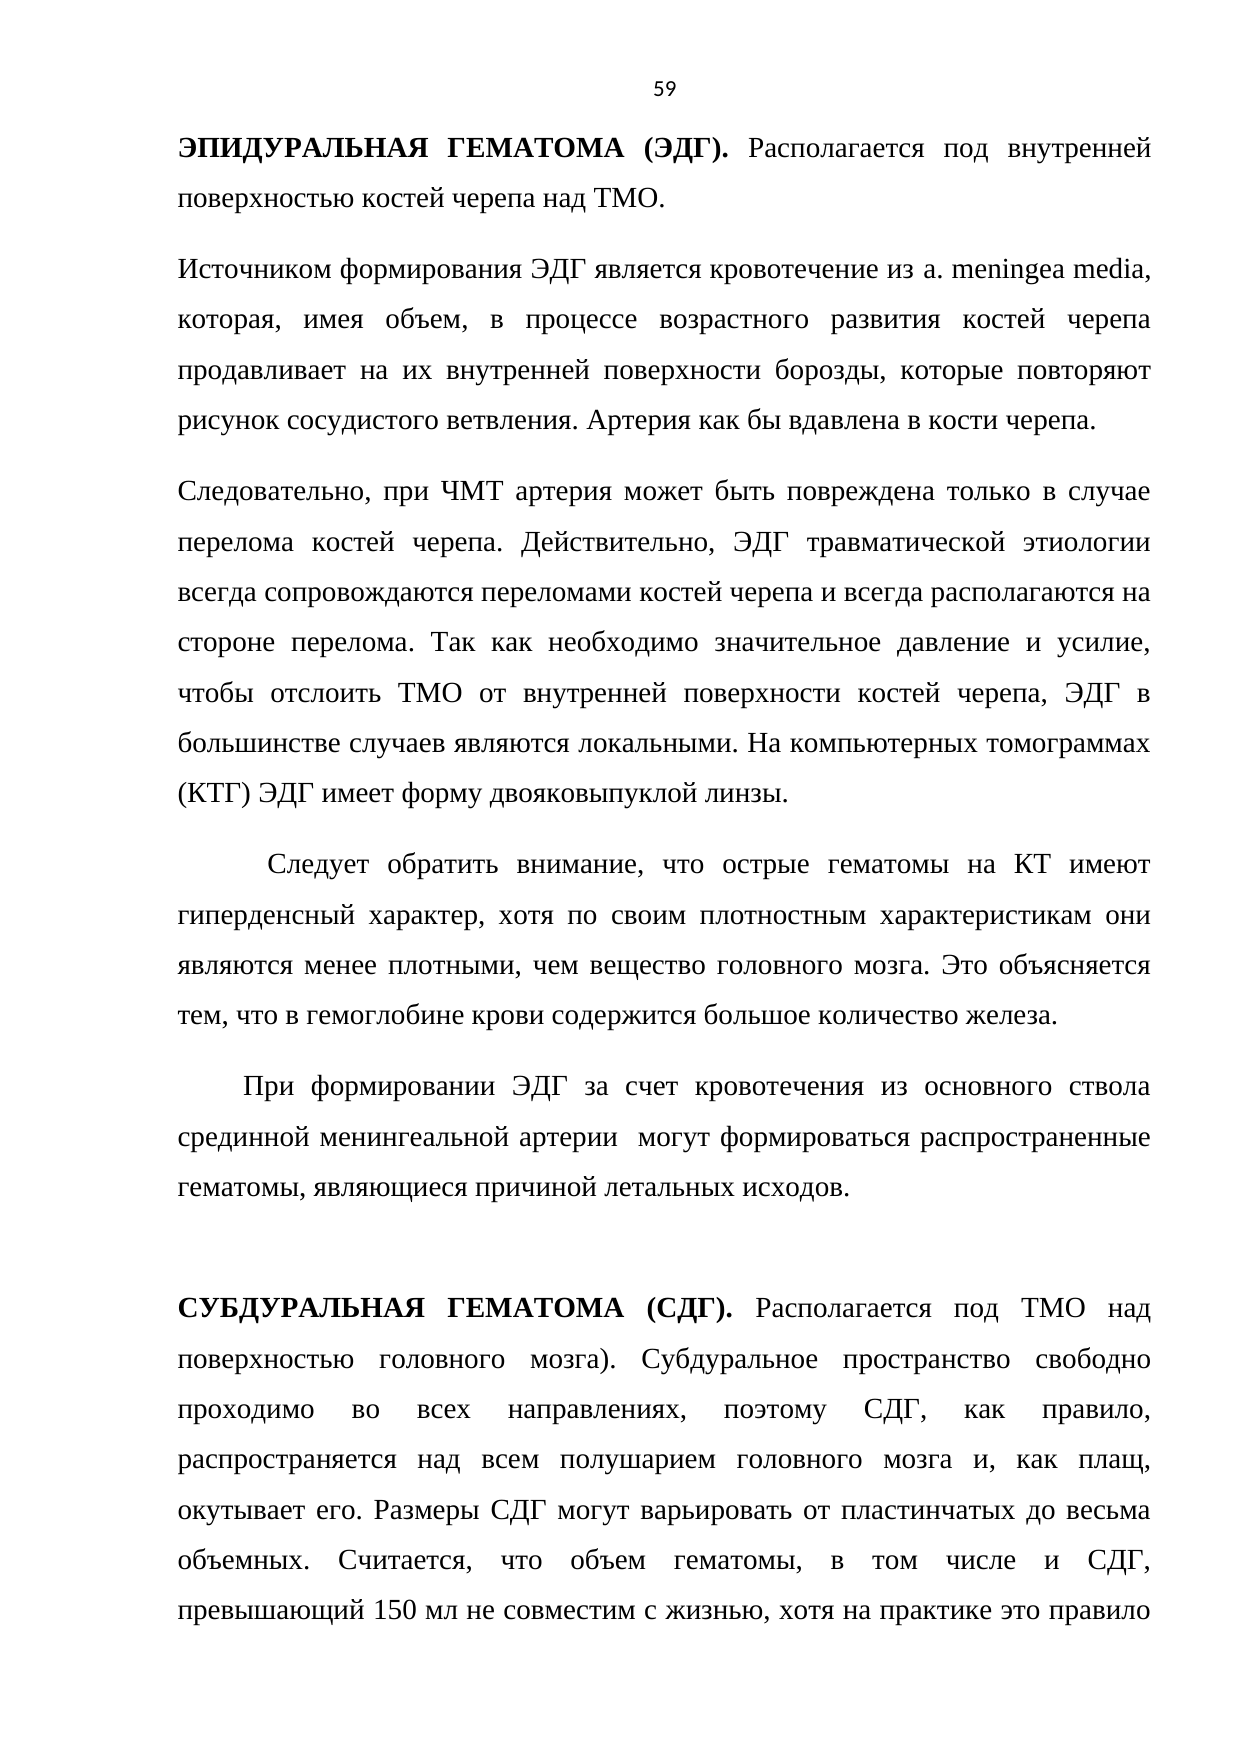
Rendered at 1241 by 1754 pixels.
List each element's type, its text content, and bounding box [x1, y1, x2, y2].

text При формировании ЭДГ за счет кровотечения из основного ствола срединной менингеальной артерии могут формироваться распространенные гематомы, являющиеся причиной летальных исходов. [177, 1068, 1152, 1203]
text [177, 1291, 1152, 1626]
text Следует обратить внимание, что острые гематомы на КТ имеют гиперденсный характер, хотя по своим плотностным характеристикам они являются менее плотными, чем вещество головного мозга. Это объясняется тем, что в гемоглобине крови содержится большое количество железа. [177, 846, 1152, 1031]
text Источником формирования ЭДГ является кровотечение из a. meningea media, которая, имея объем, в процессе возрастного развития костей черепа продавливает на их внутренней поверхности борозды, которые повторяют рисунок сосудистого ветвления. Артерия как бы вдавлена в кости черепа. [177, 251, 1152, 436]
text Следовательно, при ЧМТ артерия может быть повреждена только в случае перелома костей черепа. Действительно, ЭДГ травматической этиологии всегда сопровождаются переломами костей черепа и всегда располагаются на стороне перелома. Так как необходимо значительное давление и усилие, чтобы отслоить ТМО от внутренней поверхности костей черепа, ЭДГ в большинстве случаев являются локальными. На компьютерных томограммах (КТГ) ЭДГ имеет форму двояковыпуклой линзы. [177, 473, 1152, 809]
text ЭПИДУРАЛЬНАЯ ГЕМАТОМА (ЭДГ). Располагается под внутренней поверхностью костей черепа над ТМО. [177, 130, 1152, 214]
